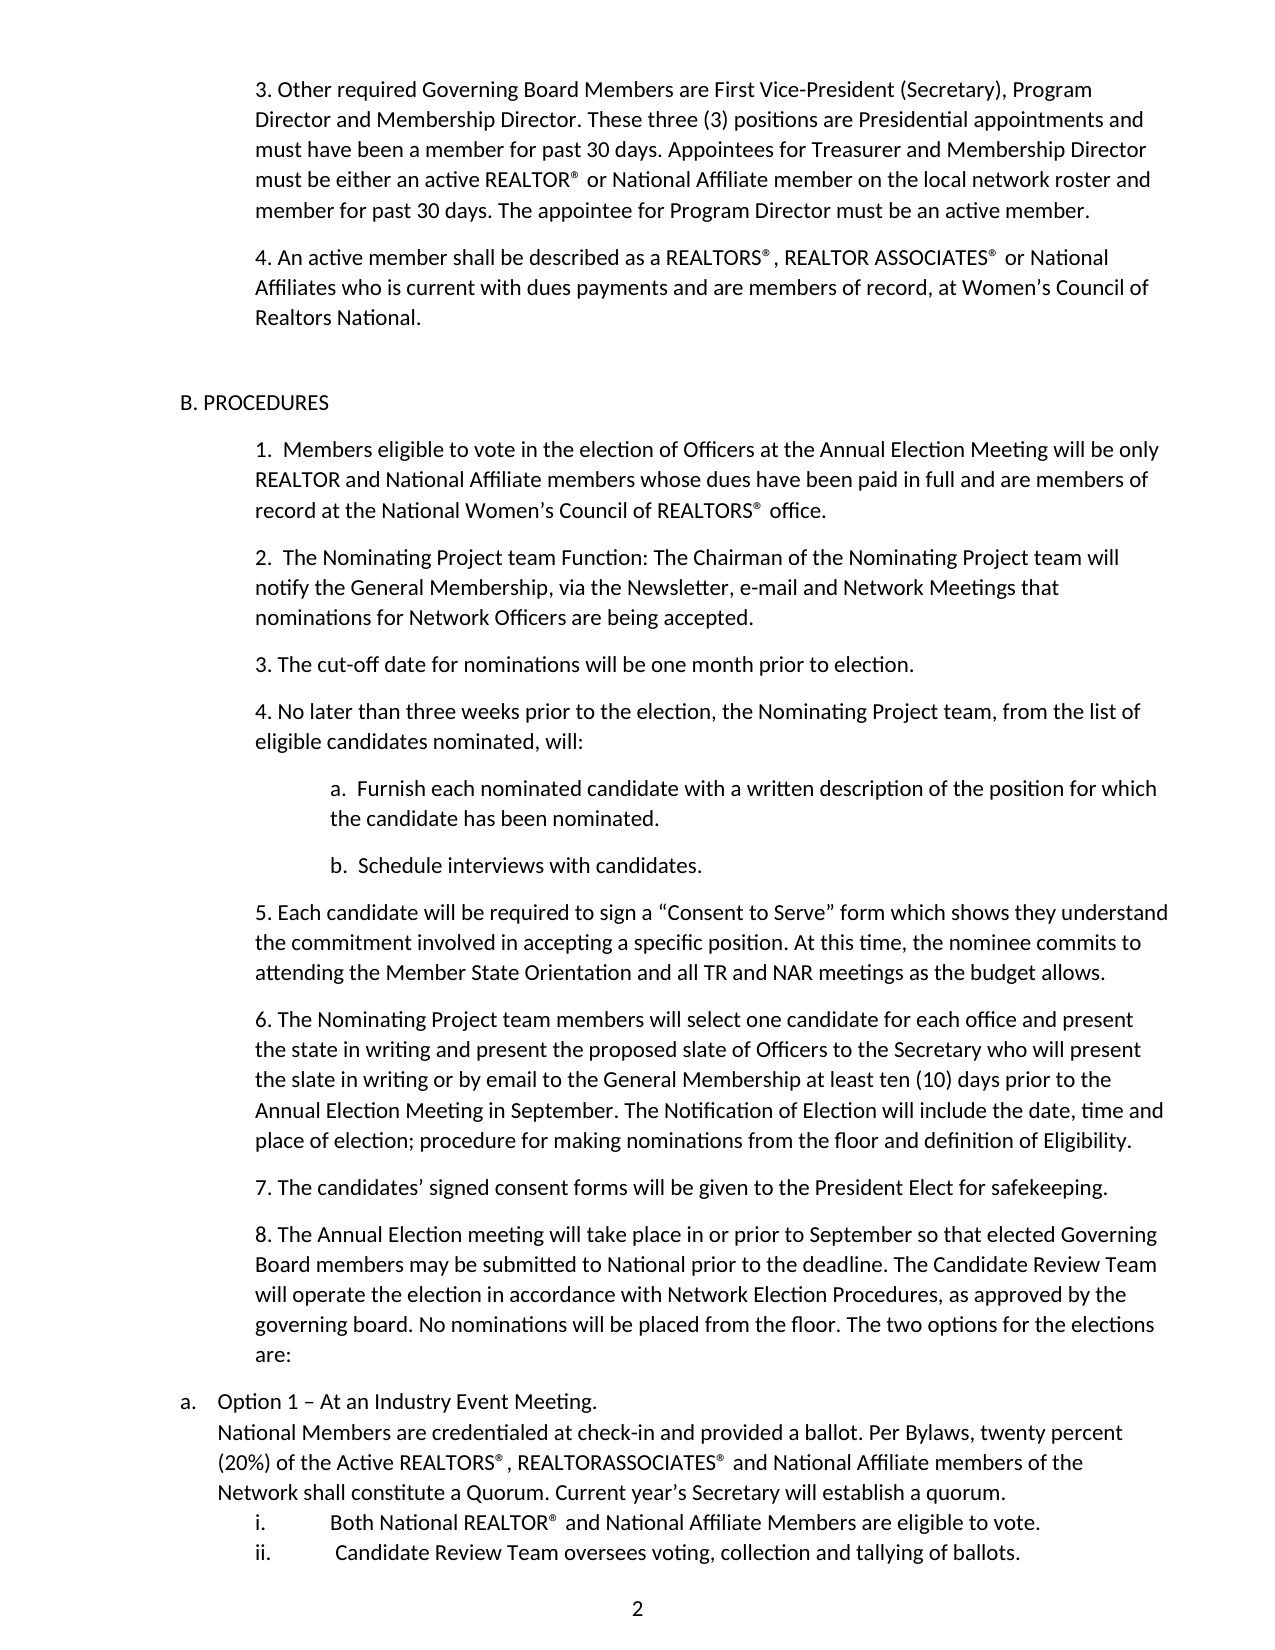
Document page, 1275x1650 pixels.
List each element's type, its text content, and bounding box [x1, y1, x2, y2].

text B. PROCEDURES [180, 388, 1170, 417]
list Candidate Review Team oversees voting, collection and tallying of ballots. [255, 1538, 1170, 1567]
text 2. The Nominating Project team Function: The Chairman of the Nominating Project team will notify the General Membership, via the Newsletter, e-mail and Network Meetings that nominations for Network Officers are being accepted. [255, 543, 1170, 631]
text a. Furnish each nominated candidate with a written description of the position for which the candidate has been nominated. [330, 774, 1170, 832]
text 3. The cut-off date for nominations will be one month prior to election. [180, 650, 1170, 678]
text 8. The Annual Election meeting will take place in or prior to September so that elected Governing Board members may be submitted to National prior to the deadline. The Candidate Review Team will operate the election in accordance with Network Election Procedures, as approved by the governing board. No nominations will be placed from the floor. The two options for the elections are: [255, 1220, 1170, 1369]
text 6. The Nominating Project team members will select one candidate for each office and present the state in writing and present the proposed slate of Officers to the Secretary who will present the slate in writing or by email to the General Membership at least ten (10) days prior to the Annual Election Meeting in September. The Notification of Election will include the date, time and place of election; procedure for making nominations from the floor and definition of Eligibility. [255, 1005, 1170, 1154]
text 5. Each candidate will be required to sign a “Consent to Serve” form which shows they understand the commitment involved in accepting a specific position. At this time, the nominee commits to attending the Member State Orientation and all TR and NAR meetings as the budget allows. [255, 898, 1170, 986]
text 3. Other required Governing Board Members are First Vice-President (Secretary), Program Director and Membership Director. These three (3) positions are Presidential appointments and must have been a member for past 30 days. Appointees for Treasurer and Membership Director must be either an active REALTOR® or National Affiliate member on the local network roster and member for past 30 days. The appointee for Program Director must be an active member. [255, 75, 1170, 224]
list National Members are credentialed at check-in and provided a ballot. Per Bylaws, twenty percent (20%) of the Active REALTORS®, REALTORASSOCIATES® and National Affiliate members of the Network shall constitute a Quorum. Current year’s Secretary will establish a quorum. [217, 1418, 1170, 1506]
text 1. Members eligible to vote in the election of Officers at the Annual Election Meeting will be only REALTOR and National Affiliate members whose dues have been paid in full and are members of record at the National Women’s Council of REALTORS® office. [255, 435, 1170, 524]
text b. Schedule interviews with candidates. [330, 851, 1170, 879]
list Option 1 – At an Industry Event Meeting. [180, 1387, 1170, 1416]
text 4. No later than three weeks prior to the election, the Nominating Project team, from the list of eligible candidates nominated, will: [255, 697, 1170, 755]
text 4. An active member shall be described as a REALTORS®, REALTOR ASSOCIATES® or National Affiliates who is current with dues payments and are members of record, at Women’s Council of Realtors National. [255, 243, 1170, 331]
list Both National REALTOR® and National Affiliate Members are eligible to vote. [255, 1508, 1170, 1536]
text 7. The candidates’ signed consent forms will be given to the President Elect for safekeeping. [180, 1173, 1170, 1201]
